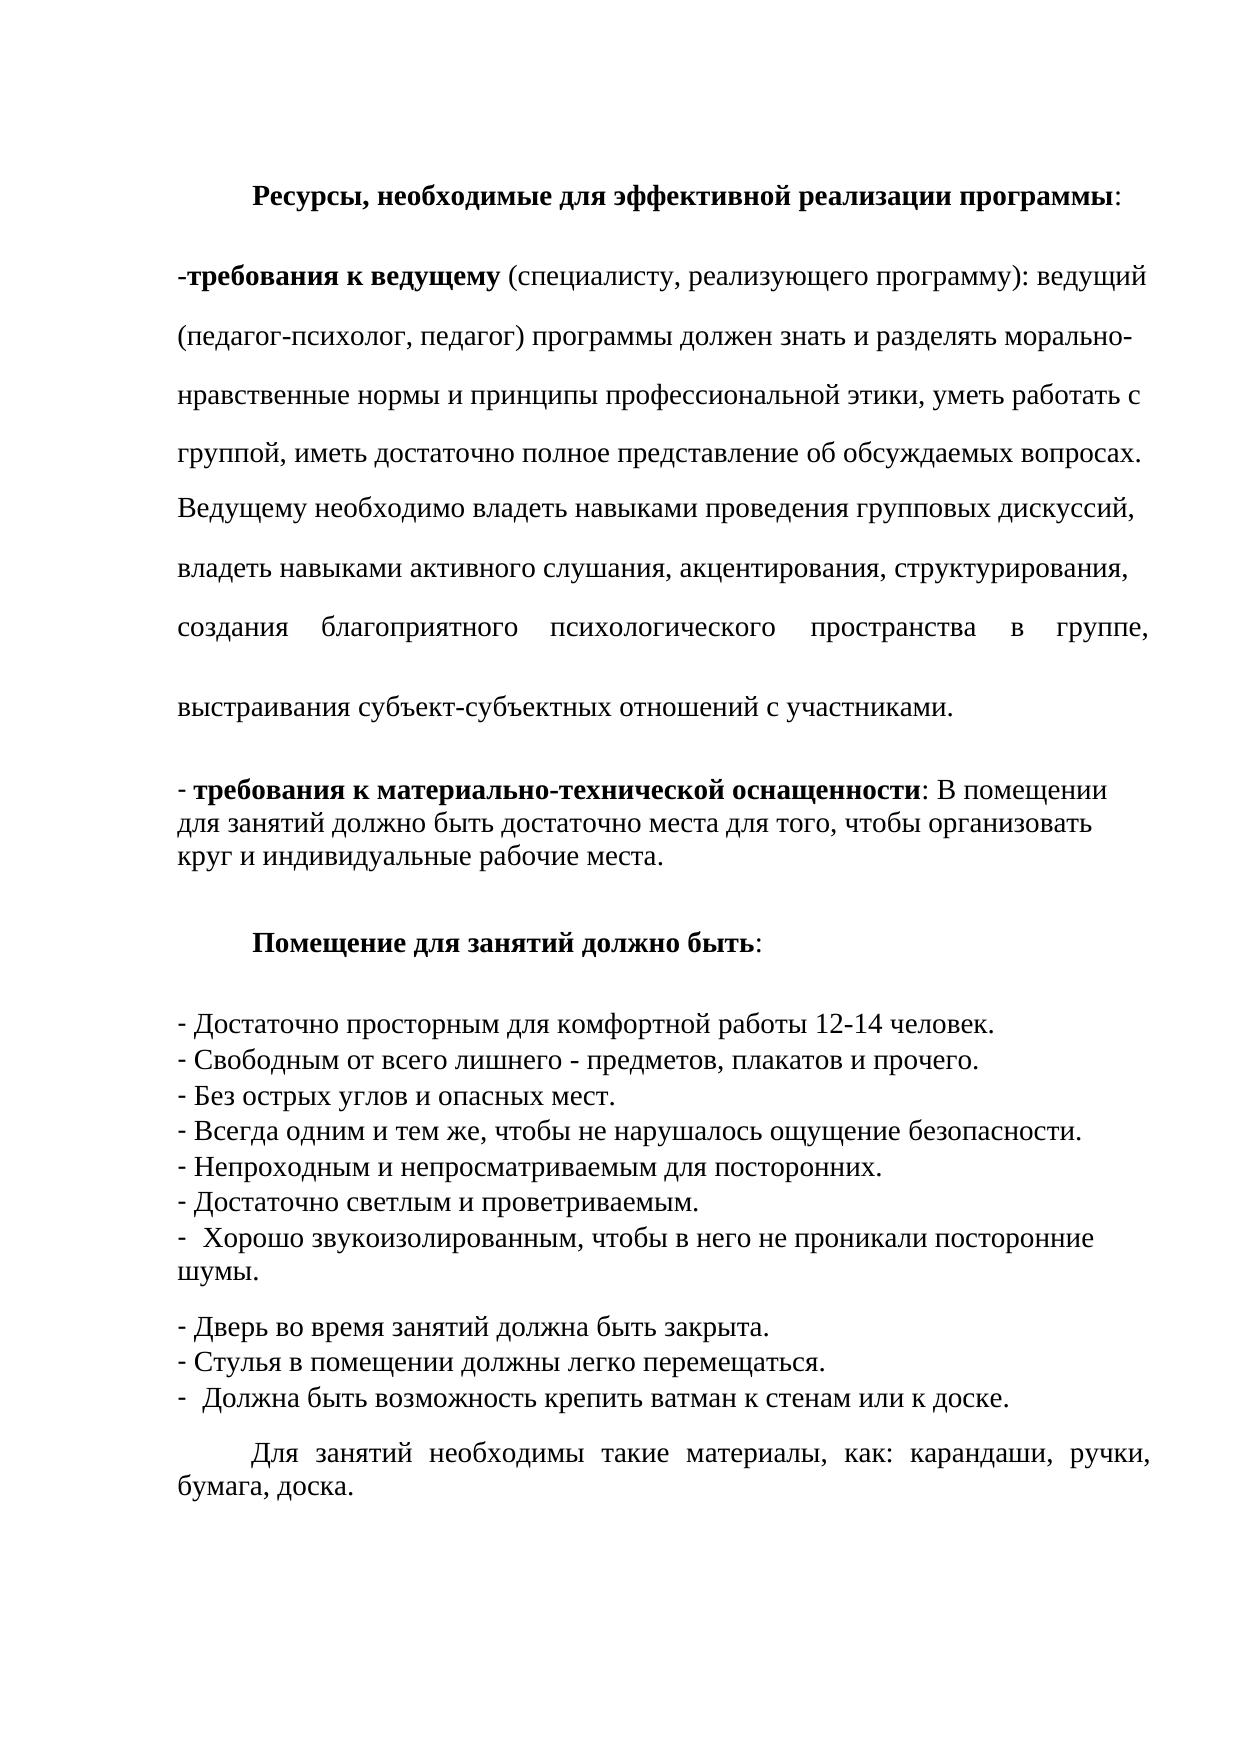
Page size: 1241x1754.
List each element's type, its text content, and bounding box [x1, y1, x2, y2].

list Без острых углов и опасных мест. [177, 1077, 1152, 1112]
text нравственные нормы и принципы профессиональной этики, уметь работать с [177, 377, 1152, 411]
text выстраивания субъект-субъектных отношений с участниками. [177, 689, 1152, 723]
list Свободным от всего лишнего - предметов, плакатов и прочего. [177, 1041, 1152, 1077]
list требования к материально-технической оснащенности: В помещении для занятий должно быть достаточно места для того, чтобы организовать круг и индивидуальные рабочие места. [177, 771, 1152, 872]
list Дверь во время занятий должна быть закрыта. [177, 1308, 1152, 1343]
list Непроходным и непросматриваемым для посторонних. [177, 1148, 1152, 1183]
text создания благоприятного психологического пространства в группе, [177, 609, 1152, 643]
text владеть навыками активного слушания, акцентирования, структурирования, [177, 550, 1152, 583]
text -требования к ведущему (специалисту, реализующего программу): ведущий [177, 258, 1152, 292]
text группой, иметь достаточно полное представление об обсуждаемых вопросах. [177, 436, 1152, 469]
list Стулья в помещении должны легко перемещаться. [177, 1343, 1152, 1379]
text (педагог-психолог, педагог) программы должен знать и разделять морально- [177, 318, 1152, 351]
text Ресурсы, необходимые для эффективной реализации программы: [252, 178, 1152, 211]
list Должна быть возможность крепить ватман к стенам или к доске. [177, 1379, 1152, 1415]
list Всегда одним и тем же, чтобы не нарушалось ощущение безопасности. [177, 1112, 1152, 1148]
text Помещение для занятий должно быть: [252, 925, 1152, 958]
list Достаточно просторным для комфортной работы 12-14 человек. [177, 1005, 1152, 1041]
list Достаточно светлым и проветриваемым. [177, 1183, 1152, 1219]
text Для занятий необходимы такие материалы, как: карандаши, ручки, бумага, доска. [177, 1437, 1152, 1502]
text Ведущему необходимо владеть навыками проведения групповых дискуссий, [177, 490, 1152, 524]
list Хорошо звукоизолированным, чтобы в него не проникали посторонние шумы. [177, 1219, 1152, 1287]
